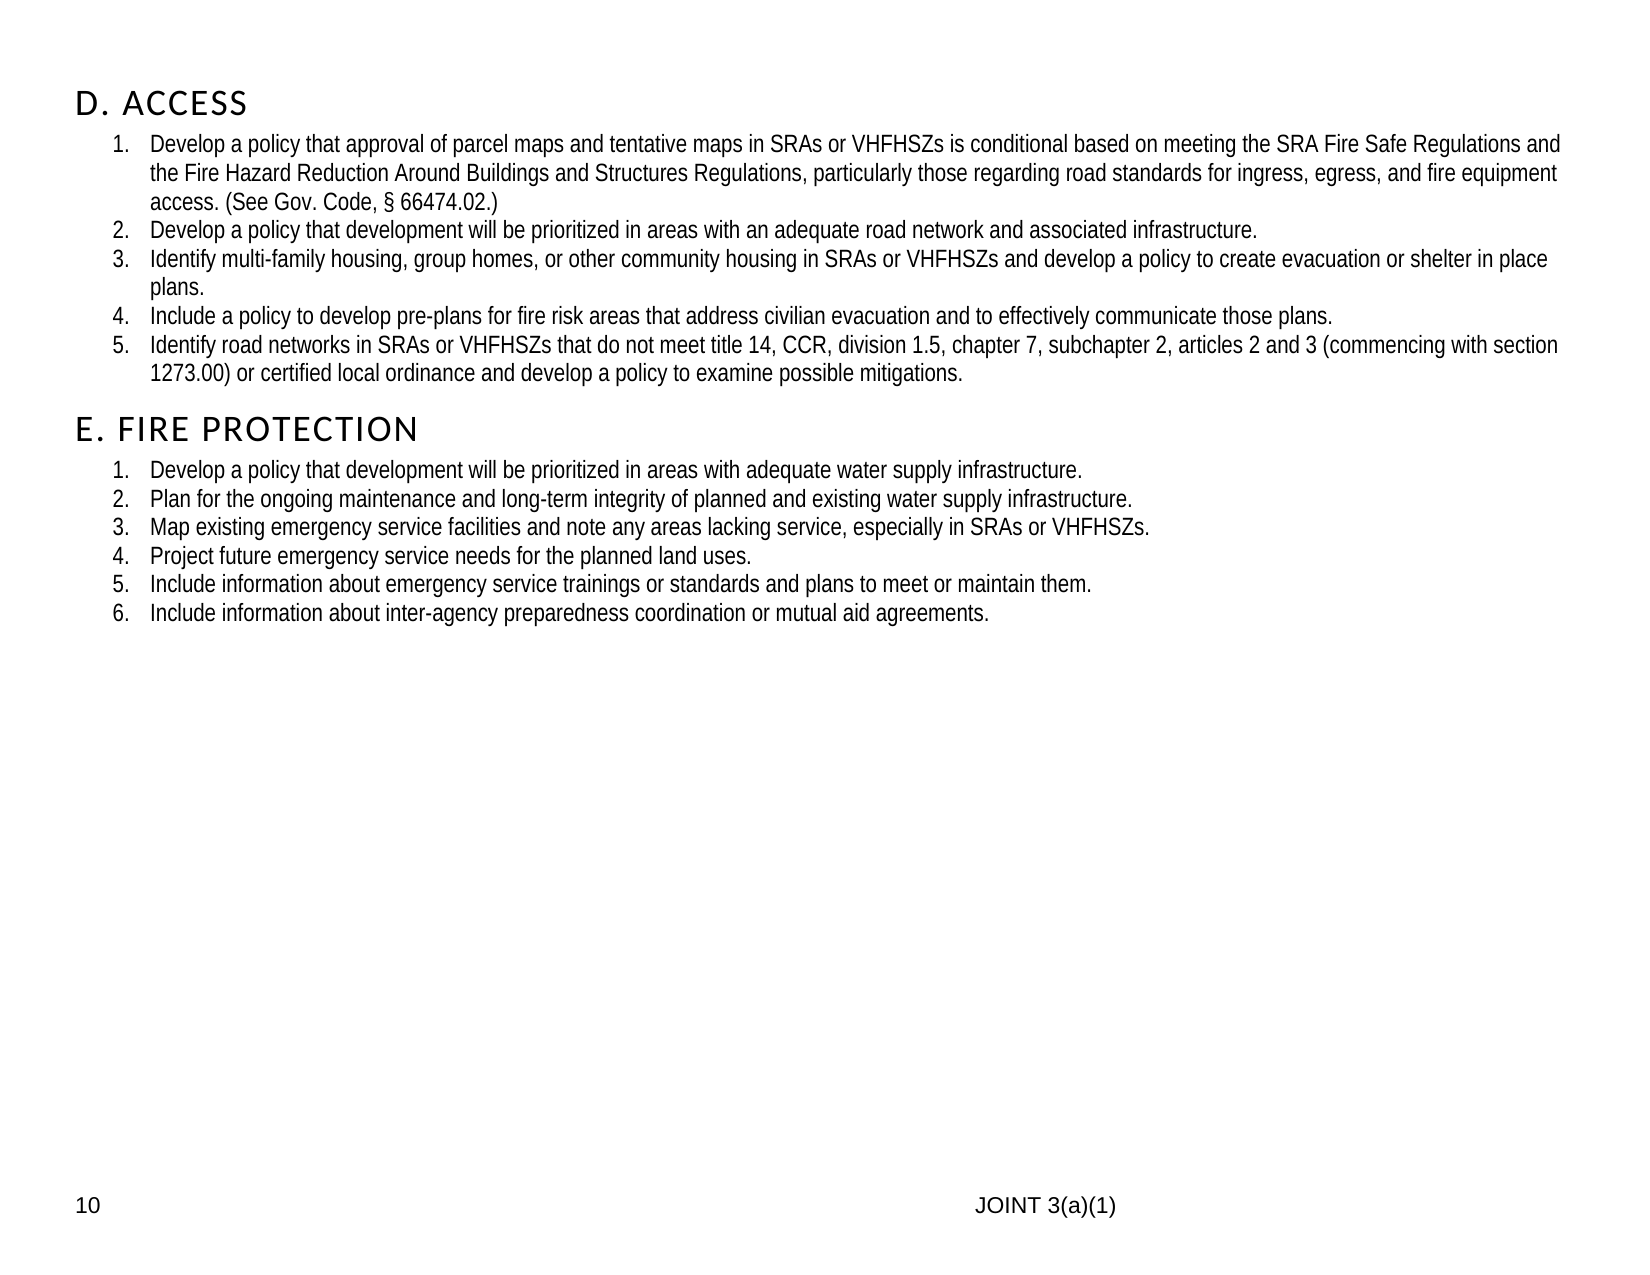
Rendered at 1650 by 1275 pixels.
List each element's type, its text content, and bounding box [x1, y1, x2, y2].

list Plan for the ongoing maintenance and long-term integrity of planned and existing water supply infrastructure. [112, 483, 1575, 512]
text 5. Identify road networks in SRAs or VHFHSZs that do not meet title 14, CCR, division 1.5, chapter 7, subchapter 2, articles 2 and 3 (commencing with section 1273.00) or certified local ordinance and develop a policy to examine possible mitigations. [112, 330, 1575, 387]
text 3. Identify multi-family housing, group homes, or other community housing in SRAs or VHFHSZs and develop a policy to create evacuation or shelter in place plans. [112, 244, 1575, 301]
list Project future emergency service needs for the planned land uses. [112, 541, 1575, 569]
list Develop a policy that development will be prioritized in areas with adequate water supply infrastructure. [112, 455, 1575, 483]
text 4. Include a policy to develop pre-plans for fire risk areas that address civilian evacuation and to effectively communicate those plans. [112, 301, 1575, 330]
list Include information about emergency service trainings or standards and plans to meet or maintain them. [112, 569, 1575, 598]
subtitle E. Fire Protection [75, 412, 1575, 449]
list Map existing emergency service facilities and note any areas lacking service, especially in SRAs or VHFHSZs. [112, 512, 1575, 541]
subtitle D. Access [75, 86, 1575, 123]
list Include information about inter-agency preparedness coordination or mutual aid agreements. [112, 598, 1575, 627]
text 1. Develop a policy that approval of parcel maps and tentative maps in SRAs or VHFHSZs is conditional based on meeting the SRA Fire Safe Regulations and the Fire Hazard Reduction Around Buildings and Structures Regulations, particularly those regarding road standards for ingress, egress, and fire equipment access. (See Gov. Code, § 66474.02.) [112, 129, 1575, 215]
text 2. Develop a policy that development will be prioritized in areas with an adequate road network and associated infrastructure. [112, 215, 1575, 244]
